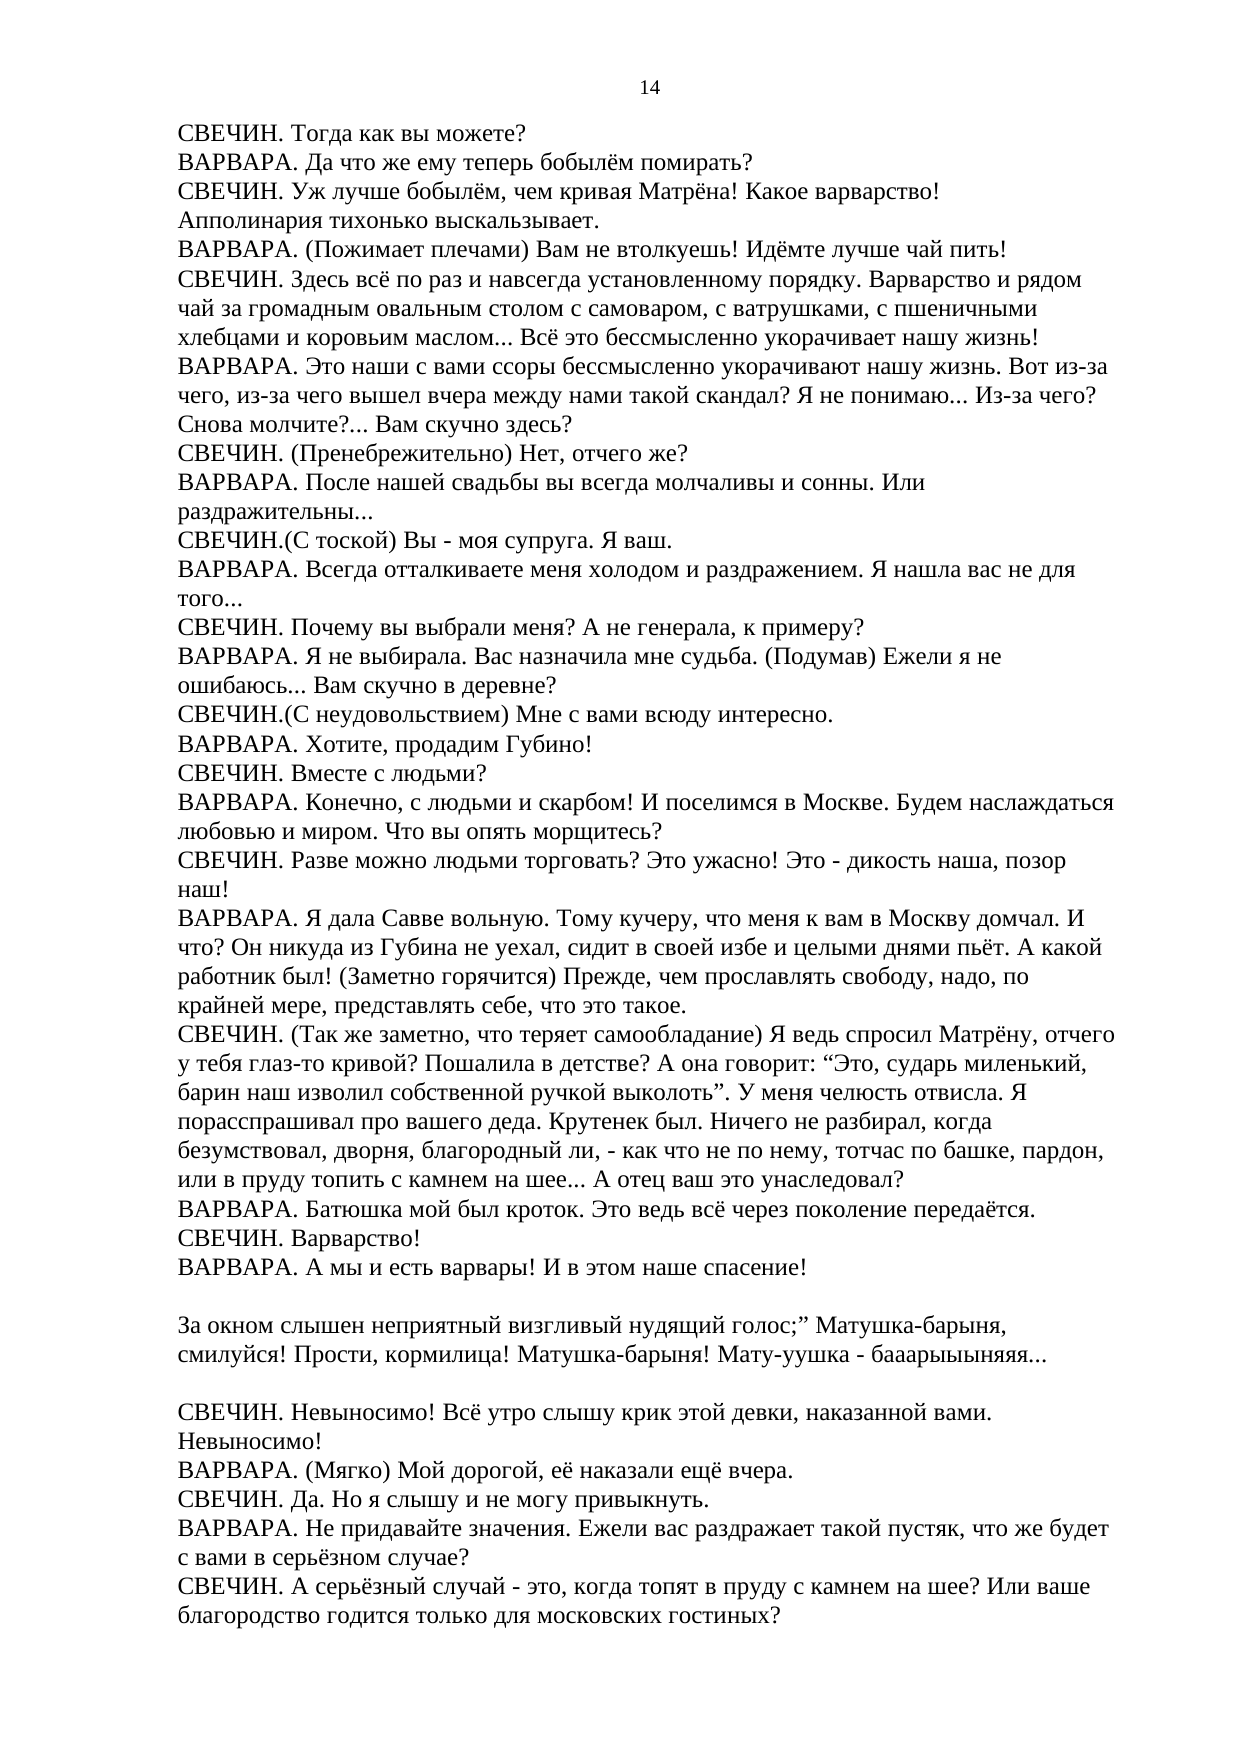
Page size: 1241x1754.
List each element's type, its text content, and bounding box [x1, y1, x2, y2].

text СВЕЧИН. Тогда как вы можете? [177, 118, 1122, 147]
text ВАРВАРА. Я не выбирала. Вас назначила мне судьба. (Подумав) Ежели я не ошибаюсь... Вам скучно в деревне? [177, 641, 1122, 699]
text СВЕЧИН.(С неудовольствием) Мне с вами всюду интересно. [177, 699, 1122, 728]
text ВАРВАРА. Я дала Савве вольную. Тому кучеру, что меня к вам в Москву домчал. И что? Он никуда из Губина не уехал, сидит в своей избе и целыми днями пьёт. А какой работник был! (Заметно горячится) Прежде, чем прославлять свободу, надо, по крайней мере, представлять себе, что это такое. [177, 903, 1122, 1019]
text ВАРВАРА. Это наши с вами ссоры бессмысленно укорачивают нашу жизнь. Вот из-за чего, из-за чего вышел вчера между нами такой скандал? Я не понимаю... Из-за чего? Снова молчите?... Вам скучно здесь? [177, 351, 1122, 438]
text СВЕЧИН. Уж лучше бобылём, чем кривая Матрёна! Какое варварство! [177, 176, 1122, 205]
text СВЕЧИН. Да. Но я слышу и не могу привыкнуть. [177, 1484, 1122, 1513]
text ВАРВАРА. Не придавайте значения. Ежели вас раздражает такой пустяк, что же будет с вами в серьёзном случае? [177, 1513, 1122, 1571]
text СВЕЧИН. Здесь всё по раз и навсегда установленному порядку. Варварство и рядом чай за громадным овальным столом с самоваром, с ватрушками, с пшеничными хлебцами и коровьим маслом... Всё это бессмысленно укорачивает нашу жизнь! [177, 263, 1122, 351]
text СВЕЧИН. Варварство! [177, 1222, 1122, 1252]
text СВЕЧИН.(С тоской) Вы - моя супруга. Я ваш. [177, 525, 1122, 554]
text СВЕЧИН. Невыносимо! Всё утро слышу крик этой девки, наказанной вами. Невыносимо! [177, 1397, 1122, 1455]
text ВАРВАРА. Всегда отталкиваете меня холодом и раздражением. Я нашла вас не для того... [177, 554, 1122, 612]
text ВАРВАРА. А мы и есть варвары! И в этом наше спасение! [177, 1252, 1122, 1281]
text ВАРВАРА. (Пожимает плечами) Вам не втолкуешь! Идёмте лучше чай пить! [177, 234, 1122, 263]
text За окном слышен неприятный визгливый нудящий голос;” Матушка-барыня, смилуйся! Прости, кормилица! Матушка-барыня! Мату-уушка - бааарыыыняяя... [177, 1310, 1122, 1368]
text ВАРВАРА. Да что же ему теперь бобылём помирать? [177, 147, 1122, 176]
text ВАРВАРА. Хотите, продадим Губино! [177, 728, 1122, 757]
text СВЕЧИН. Разве можно людьми торговать? Это ужасно! Это - дикость наша, позор наш! [177, 845, 1122, 903]
text СВЕЧИН. (Так же заметно, что теряет самообладание) Я ведь спросил Матрёну, отчего у тебя глаз-то кривой? Пошалила в детстве? А она говорит: “Это, сударь миленький, барин наш изволил собственной ручкой выколоть”. У меня челюсть отвисла. Я порасспрашивал про вашего деда. Крутенек был. Ничего не разбирал, когда безумствовал, дворня, благородный ли, - как что не по нему, тотчас по башке, пардон, или в пруду топить с камнем на шее... А отец ваш это унаследовал? [177, 1019, 1122, 1193]
text Апполинария тихонько выскальзывает. [177, 205, 1122, 234]
text СВЕЧИН. (Пренебрежительно) Нет, отчего же? [177, 438, 1122, 467]
text СВЕЧИН. Вместе с людьми? [177, 757, 1122, 787]
text ВАРВАРА. (Мягко) Мой дорогой, её наказали ещё вчера. [177, 1455, 1122, 1484]
text СВЕЧИН. А серьёзный случай - это, когда топят в пруду с камнем на шее? Или ваше благородство годится только для московских гостиных? [177, 1571, 1122, 1629]
text ВАРВАРА. После нашей свадьбы вы всегда молчаливы и сонны. Или раздражительны... [177, 467, 1122, 525]
text ВАРВАРА. Батюшка мой был кроток. Это ведь всё через поколение передаётся. [177, 1193, 1122, 1222]
text СВЕЧИН. Почему вы выбрали меня? А не генерала, к примеру? [177, 612, 1122, 641]
text ВАРВАРА. Конечно, с людьми и скарбом! И поселимся в Москве. Будем наслаждаться любовью и миром. Что вы опять морщитесь? [177, 787, 1122, 845]
